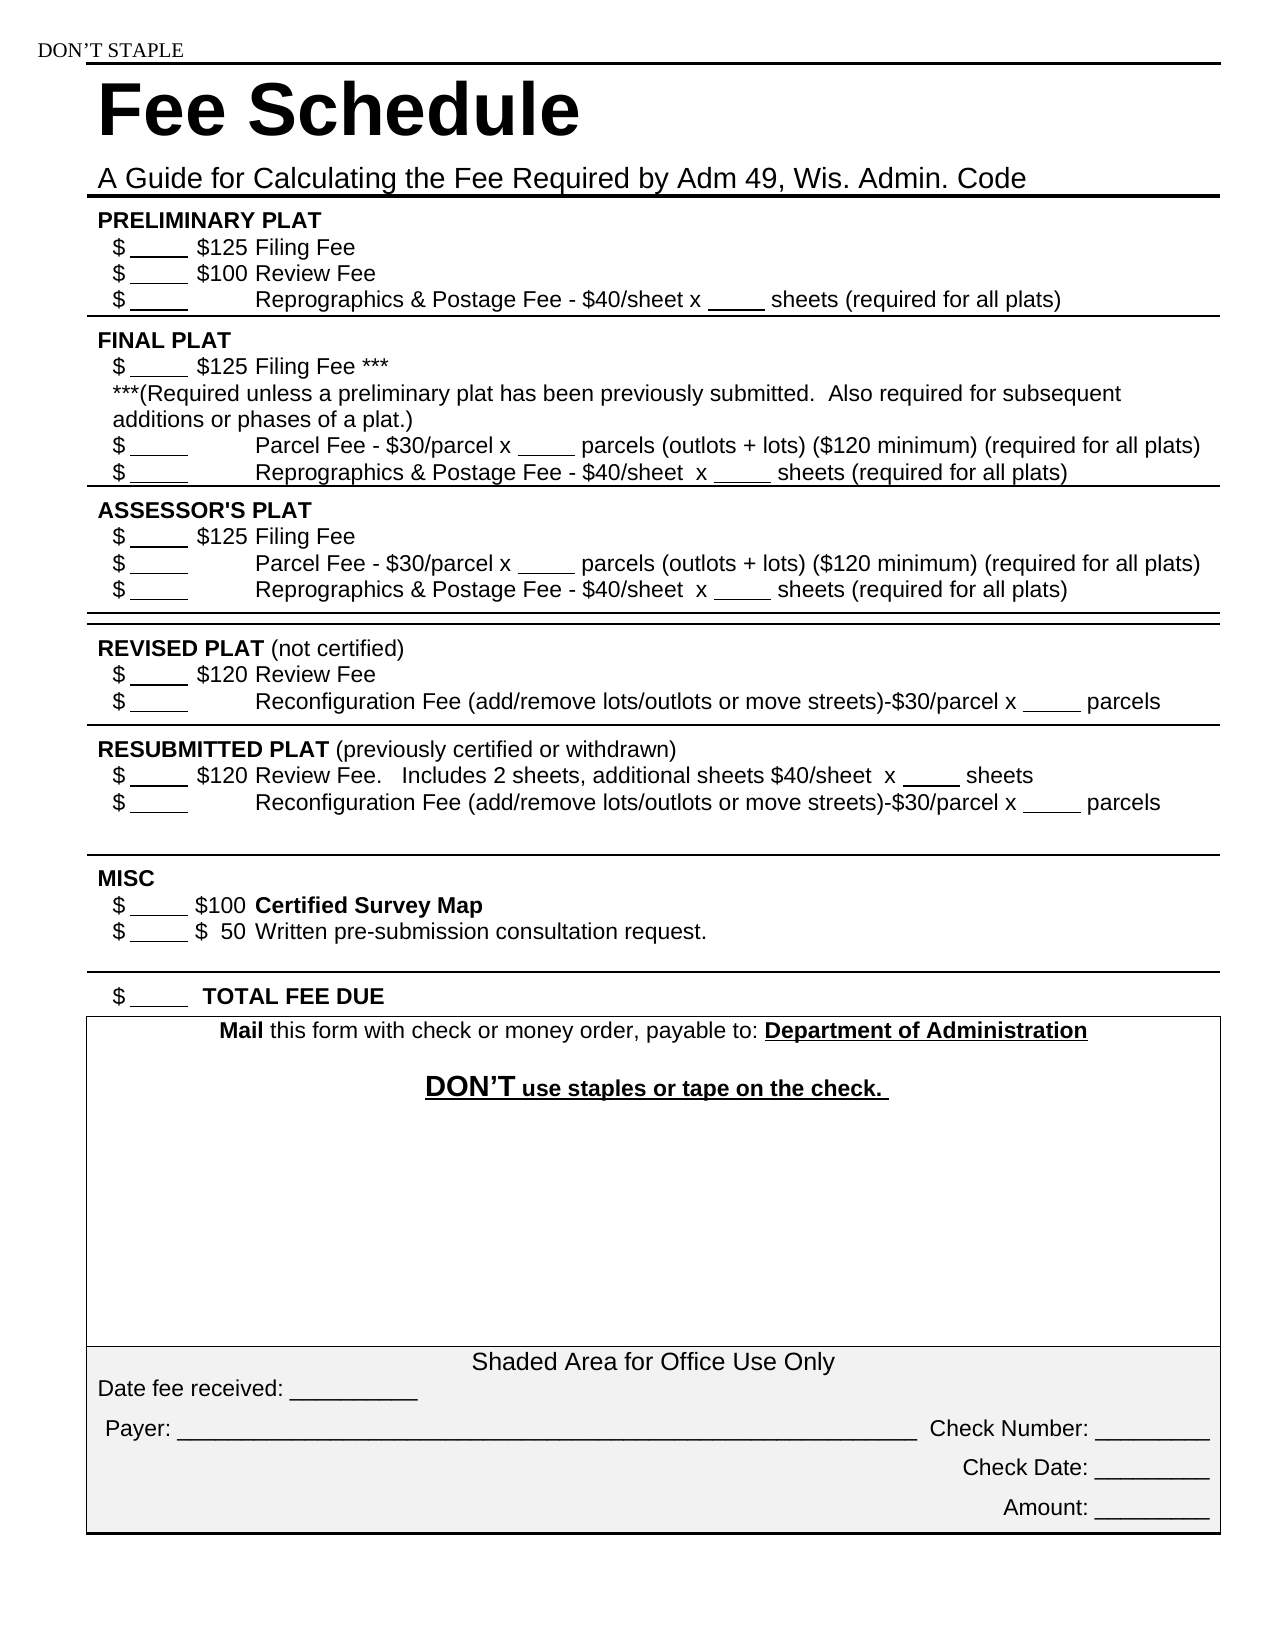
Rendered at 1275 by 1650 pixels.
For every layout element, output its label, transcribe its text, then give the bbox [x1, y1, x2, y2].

table_cell ASSESSOR'S PLAT $ $125 Filing Fee $ Parcel Fee - $30/parcel x parcels (outlots + lots) ($120 minimum) (required for all plats) $ Reprographics & Postage Fee - $40/sheet x sheets (required for all plats) [86, 485, 1221, 612]
table_cell MISC $ $100 Certified Survey Map $ $ 50 Written pre-submission consultation request. [86, 854, 1221, 971]
table_cell Mail this form with check or money order, payable to: Department of Administration DON’T use staples or tape on the check. [87, 1017, 1220, 1346]
table_cell FINAL PLAT $ $125 Filing Fee *** ***(Required unless a preliminary plat has been previously submitted. Also required for subsequent additions or phases of a plat.) $ Parcel Fee - $30/parcel x parcels (outlots + lots) ($120 minimum) (required for all plats) $ Reprographics & Postage Fee - $40/sheet x sheets (required for all plats) [86, 315, 1221, 485]
table_cell $ TOTAL FEE DUE [86, 971, 1221, 1016]
table_cell [86, 612, 1221, 623]
table_cell Shaded Area for Office Use Only Date fee received: __________ Payer: __________________________________________________________ Check Number: _________ Check Date: _________ Amount: _________ [87, 1347, 1220, 1532]
table_cell RESUBMITTED PLAT (previously certified or withdrawn) $ $120 Review Fee. Includes 2 sheets, additional sheets $40/sheet x sheets $ Reconfiguration Fee (add/remove lots/outlots or move streets)-$30/parcel x parcels [86, 724, 1221, 853]
table_header Fee Schedule A Guide for Calculating the Fee Required by Adm 49, Wis. Admin. Code [86, 65, 1221, 194]
table_cell PRELIMINARY PLAT $ $125 Filing Fee $ $100 Review Fee $ Reprographics & Postage Fee - $40/sheet x sheets (required for all plats) [86, 194, 1221, 315]
table_cell REVISED PLAT (not certified) $ $120 Review Fee $ Reconfiguration Fee (add/remove lots/outlots or move streets)-$30/parcel x parcels [86, 623, 1221, 724]
